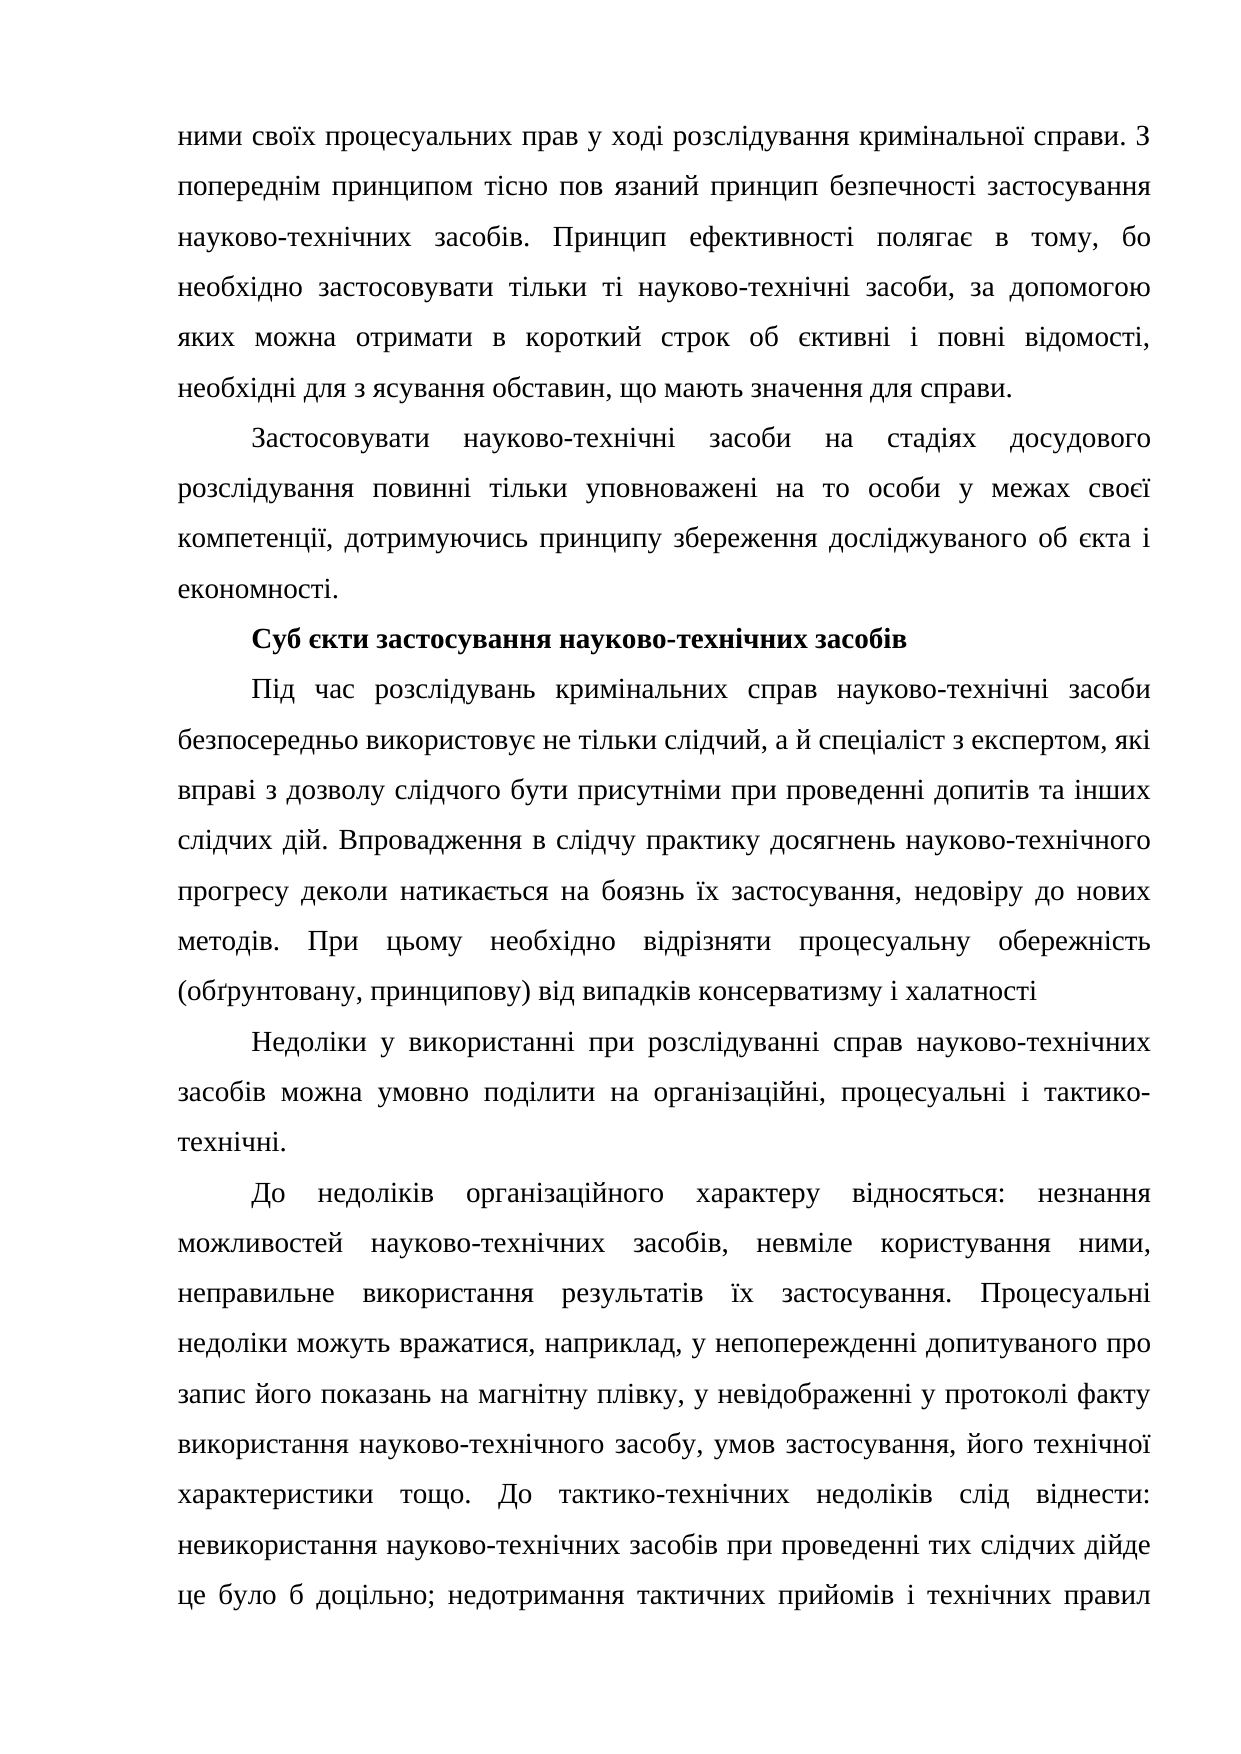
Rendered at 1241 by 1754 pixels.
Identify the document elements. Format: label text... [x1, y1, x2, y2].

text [177, 1175, 1152, 1611]
text Застосовувати науково-технічні засоби на стадіях досудового розслідування повинні тільки уповноважені на то особи у межах своєї компетенції, дотримуючись принципу збереження досліджуваного об єкта і економності. [177, 420, 1152, 604]
text Суб єкти застосування науково-технічних засобів [177, 621, 1152, 655]
text Під час розслідувань кримінальних справ науково-технічні засоби безпосередньо використовує не тільки слідчий, а й спеціаліст з експертом, які вправі з дозволу слідчого бути присутніми при проведенні допитів та інших слідчих дій. Впровадження в слідчу практику досягнень науково-технічного прогресу деколи натикається на боязнь їх застосування, недовіру до нових методів. При цьому необхідно відрізняти процесуальну обережність (обґрунтовану, принципову) від випадків консерватизму і халатності [177, 672, 1152, 1007]
text Недоліки у використанні при розслідуванні справ науково-технічних засобів можна умовно поділити на організаційні, процесуальні і тактико-технічні. [177, 1024, 1152, 1158]
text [177, 118, 1152, 403]
